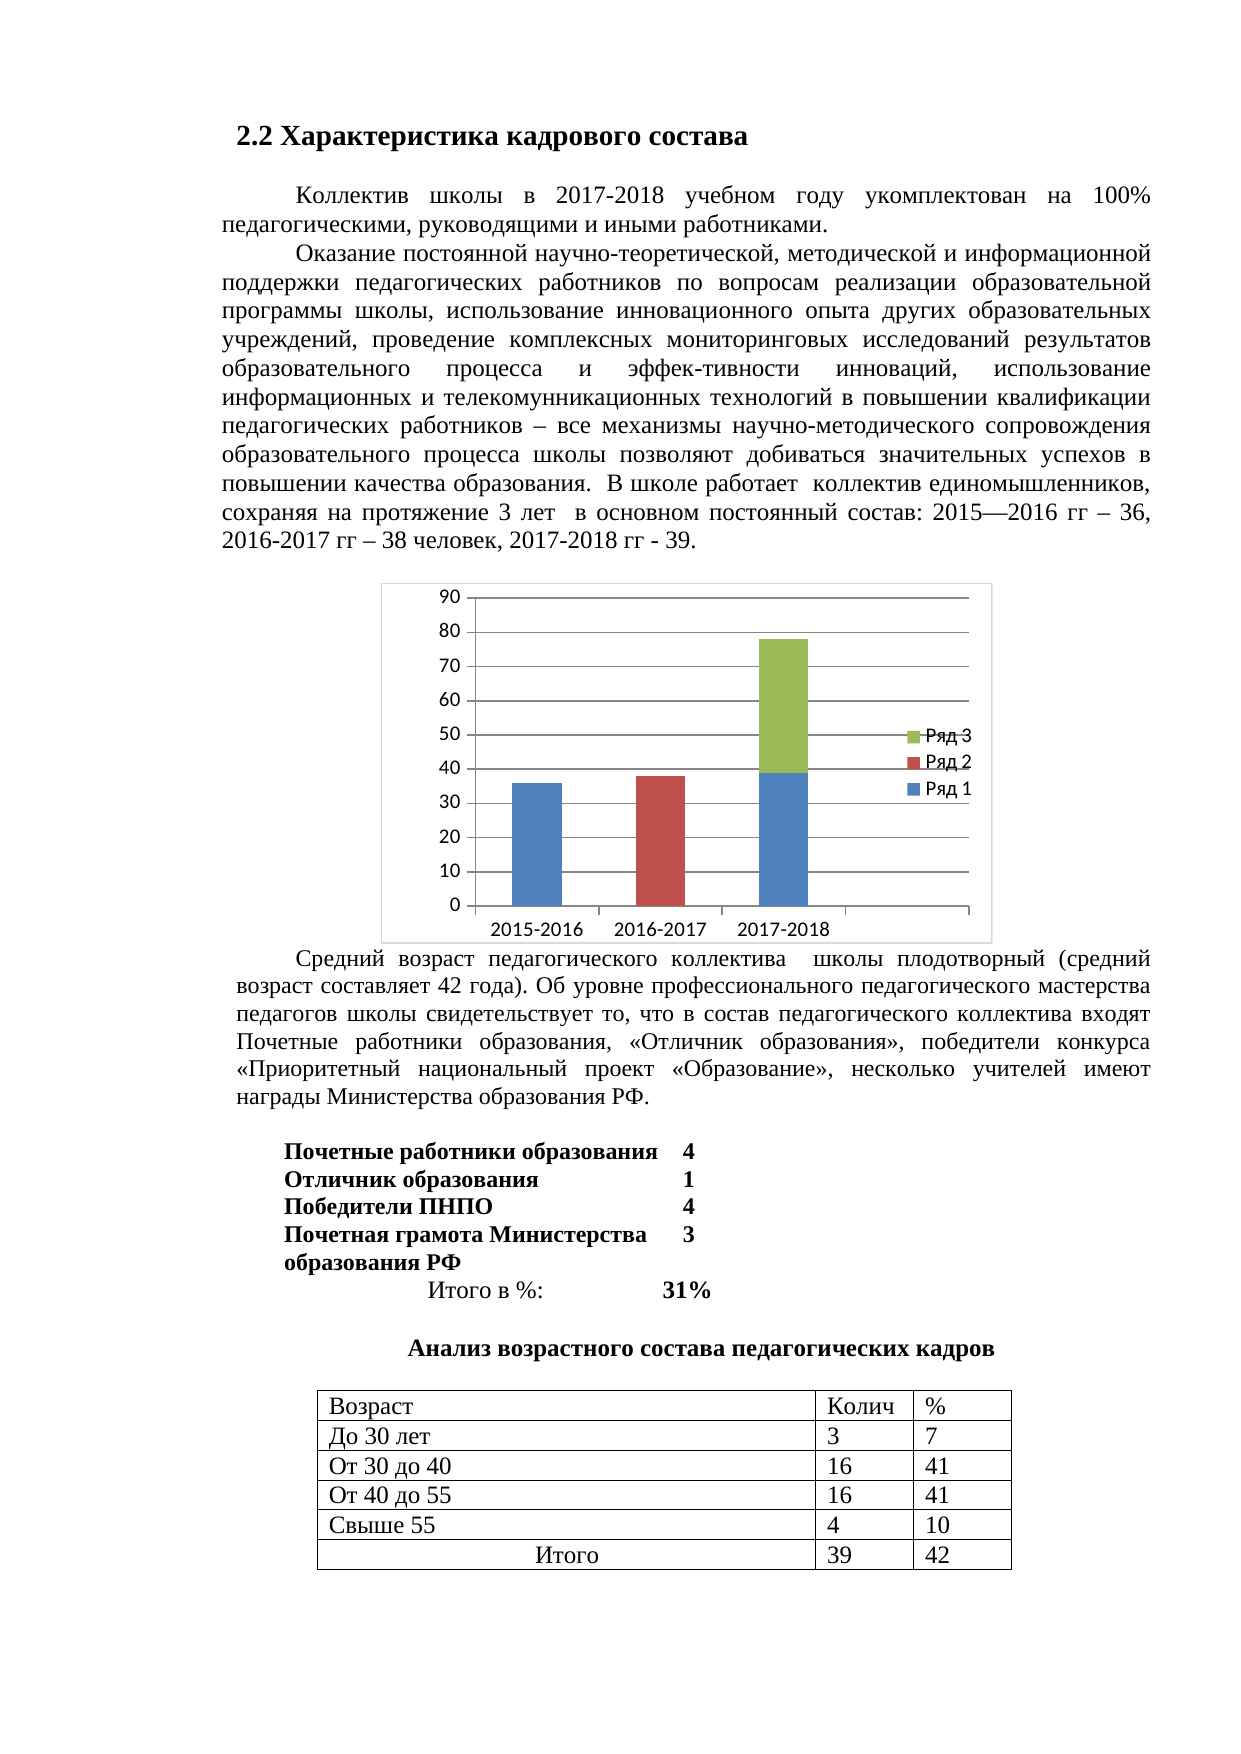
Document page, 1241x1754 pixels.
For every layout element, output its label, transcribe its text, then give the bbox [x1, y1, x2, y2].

table_cell Итого [318, 1540, 815, 1569]
text Оказание постоянной научно-теоретической, методической и информационной поддержки педагогических работников по вопросам реализации образовательной программы школы, использование инновационного опыта других образовательных учреждений, проведение комплексных мониторинговых исследований результатов образовательного процесса и эффек-тивности инноваций, использование информационных и телекомунникационных технологий в повышении квалификации педагогических работников – все механизмы научно-методического сопровождения образовательного процеcса школы позволяют добиваться значительных успехов в повышении качества образования. В школе работает коллектив единомышленников, сохраняя на протяжение 3 лет в основном постоянный состав: 2015—2016 гг – 36, 2016-2017 гг – 38 человек, 2017-2018 гг - 39. [222, 238, 1152, 554]
table_header 4 [671, 1137, 1070, 1165]
table_header % [914, 1391, 1011, 1420]
table_cell 16 [816, 1481, 913, 1509]
table_cell 39 [816, 1540, 913, 1569]
table_header Колич [816, 1391, 913, 1420]
table_cell 3 [816, 1421, 913, 1450]
table_cell 41 [914, 1451, 1011, 1479]
text Итого в %: 31% [177, 1275, 1152, 1304]
table_cell 16 [816, 1451, 913, 1479]
table_cell 7 [914, 1421, 1011, 1450]
text 2.2 Характеристика кадрового состава [177, 118, 1137, 152]
table_cell 1 4 [671, 1165, 1070, 1220]
text Средний возраст педагогического коллектива школы плодотворный (средний возраст составляет 42 года). Об уровне профессионального педагогического мастерства педагогов школы свидетельствует то, что в состав педагогического коллектива входят Почетные работники образования, «Отличник образования», победители конкурса «Приоритетный национальный проект «Образование», несколько учителей имеют награды Министерства образования РФ. [236, 944, 1152, 1109]
table_header Почетные работники образования [273, 1137, 671, 1165]
table_cell 41 [914, 1481, 1011, 1509]
text Коллектив школы в 2017-2018 учебном году укомплектован на 100% педагогическими, руководящими и иными работниками. [222, 180, 1152, 238]
table_cell Свыше 55 [318, 1510, 815, 1539]
table_cell 4 [816, 1510, 913, 1539]
table_cell 3 [671, 1220, 1070, 1275]
table_cell До 30 лет [318, 1421, 815, 1450]
table_cell 10 [914, 1510, 1011, 1539]
table_header Возраст [318, 1391, 815, 1420]
table_cell Почетная грамота Министерства образования РФ [273, 1220, 671, 1275]
table_cell Отличник образования Победители ПНПО [273, 1165, 671, 1220]
table_cell От 30 до 40 [318, 1451, 815, 1479]
table_cell 42 [914, 1540, 1011, 1569]
text Анализ возрастного состава педагогических кадров [177, 1333, 1152, 1361]
table_cell От 40 до 55 [318, 1481, 815, 1509]
